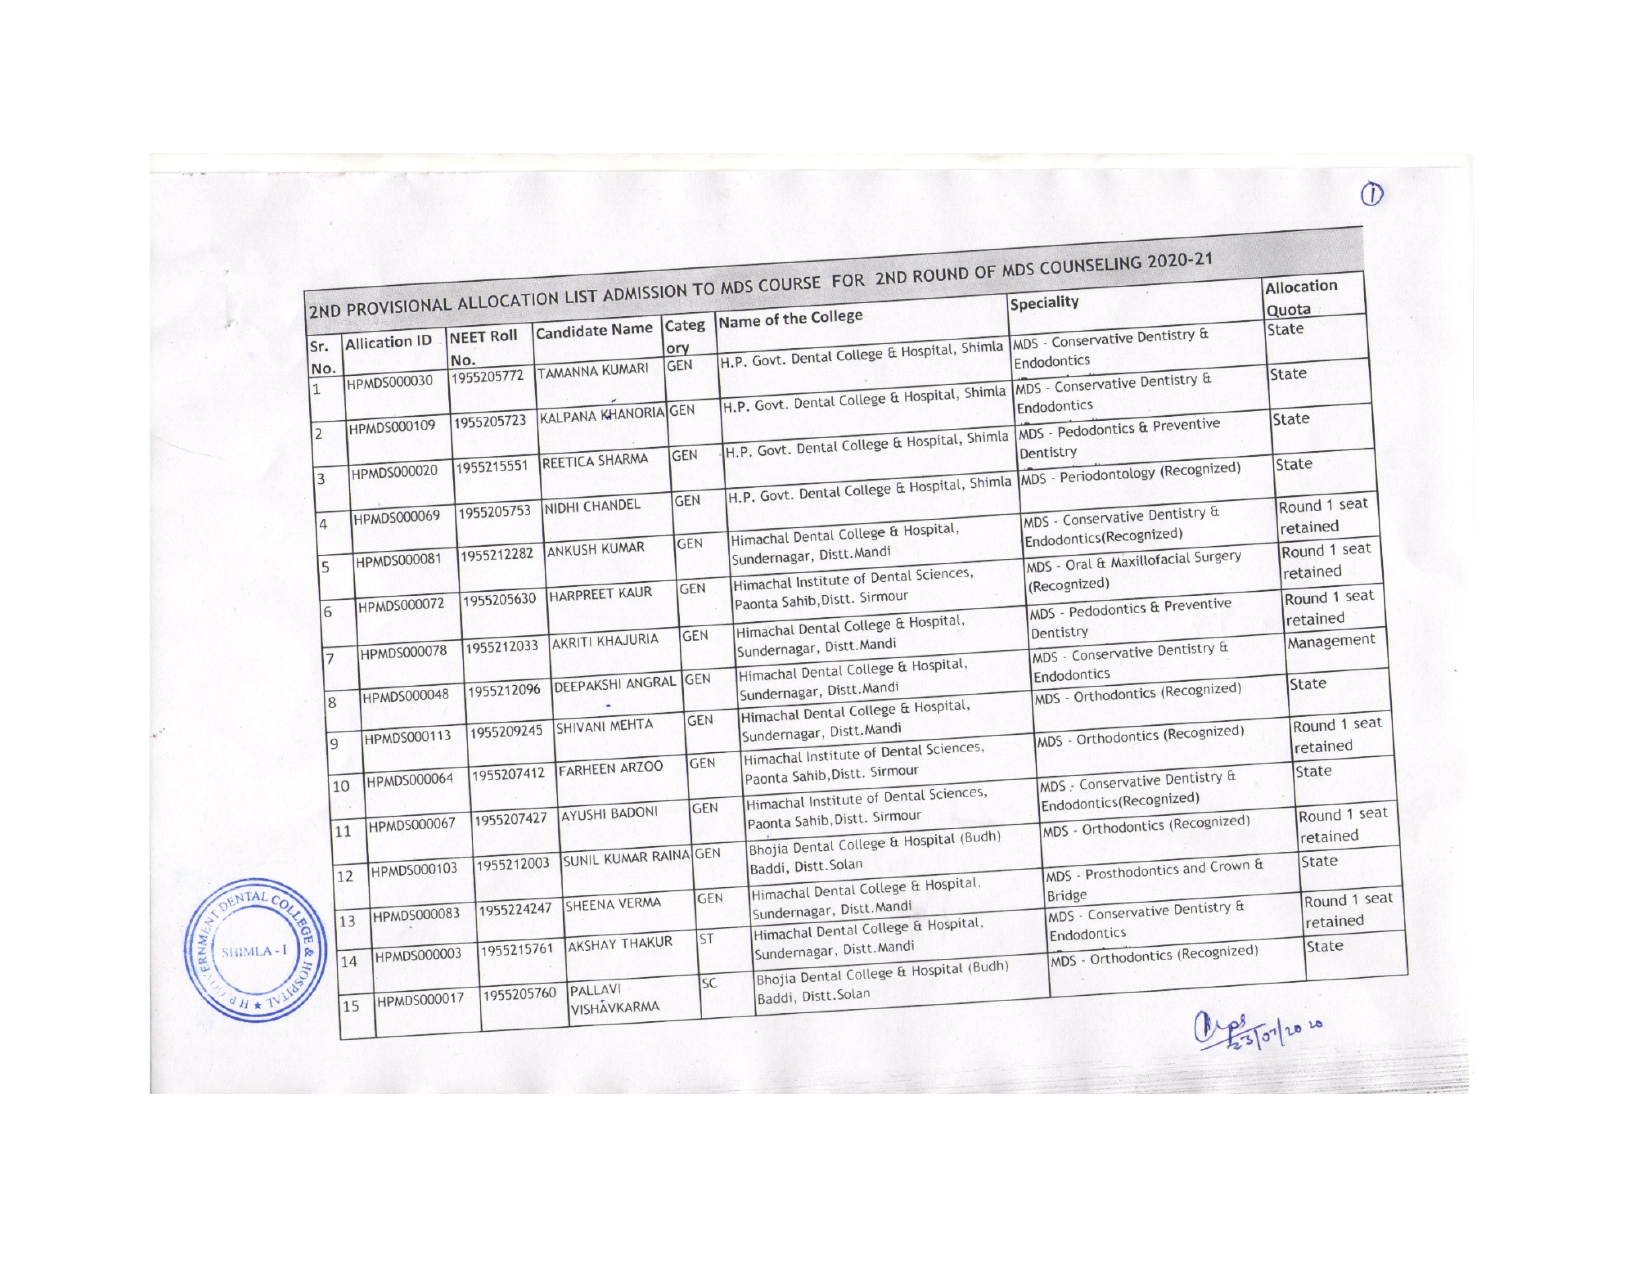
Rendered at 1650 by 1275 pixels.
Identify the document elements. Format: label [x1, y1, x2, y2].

picture [151, 154, 1472, 1093]
